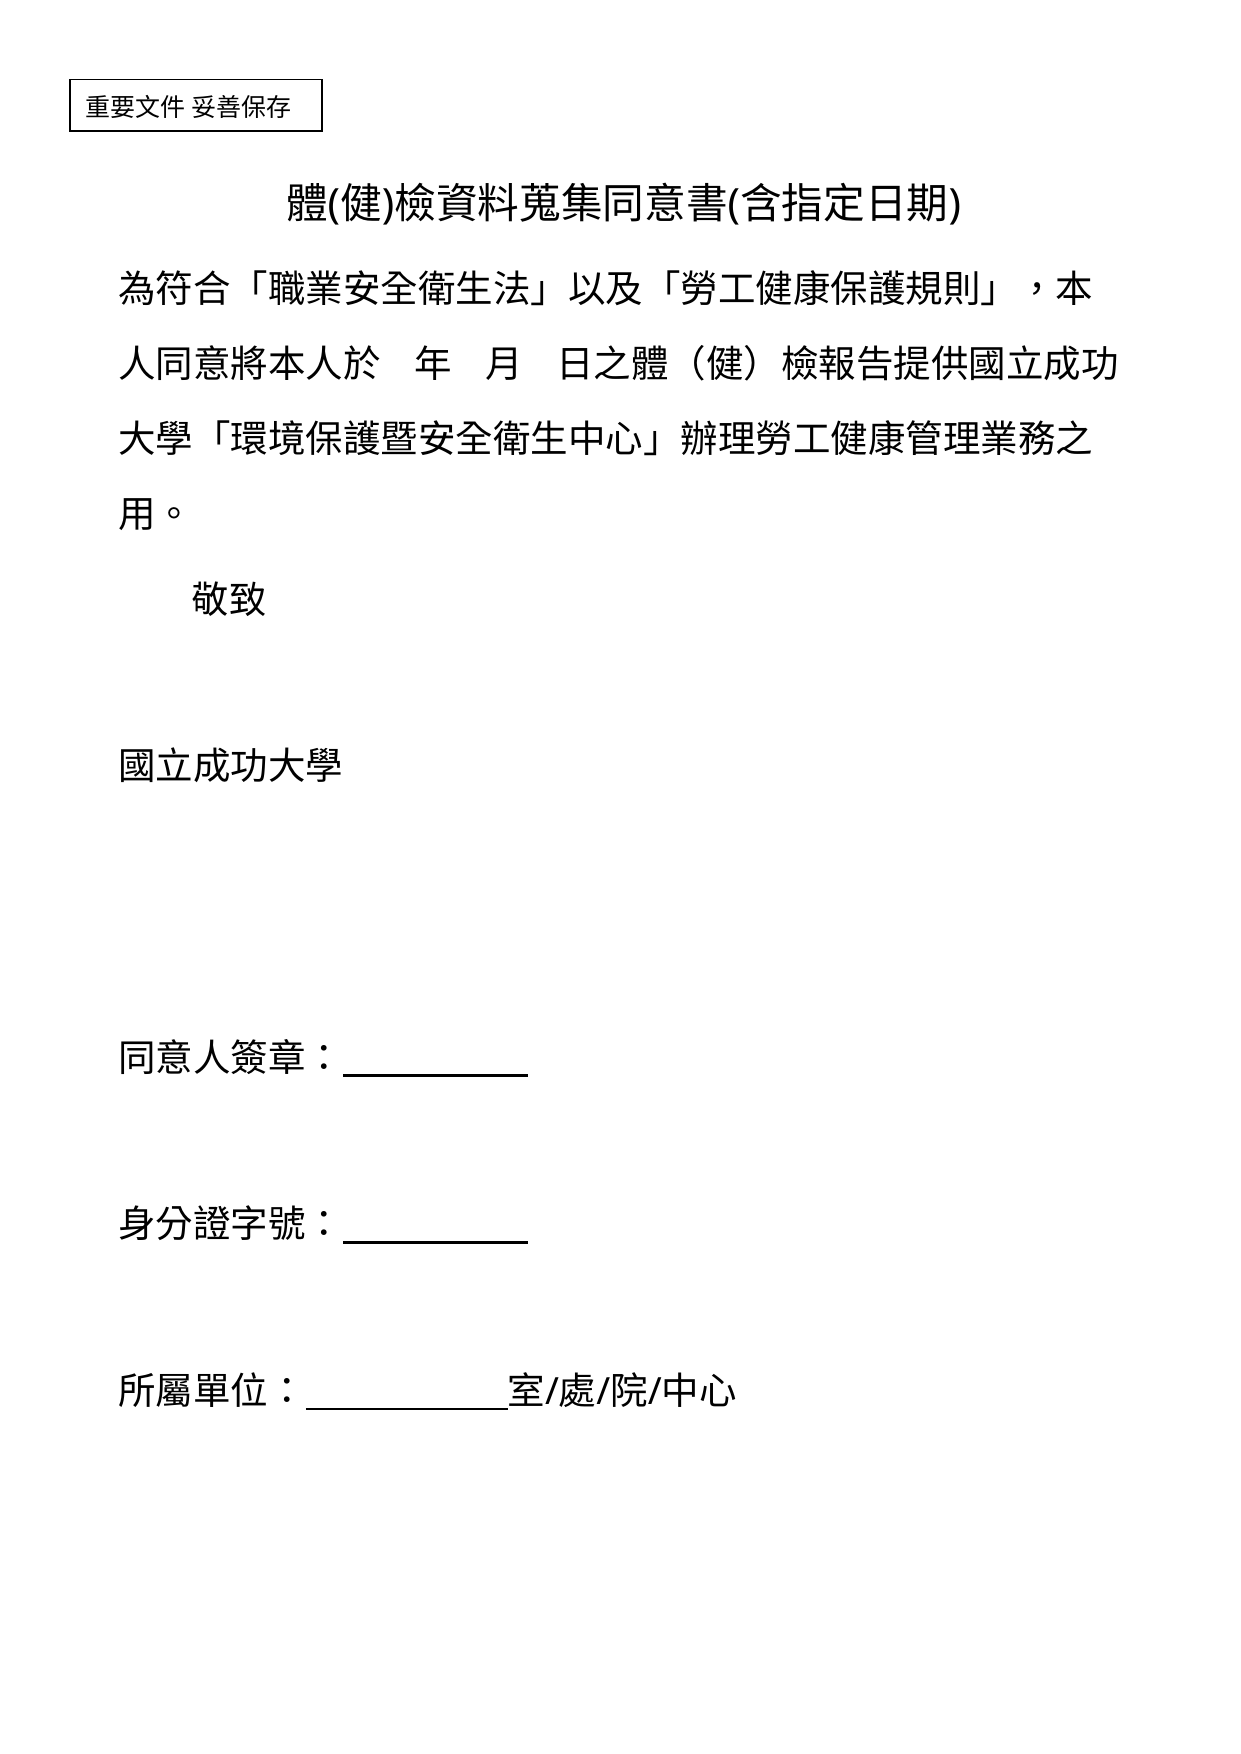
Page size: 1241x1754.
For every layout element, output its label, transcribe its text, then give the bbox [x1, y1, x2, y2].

text 國立成功大學 [118, 726, 1122, 801]
text 同意人簽章： [118, 1017, 1122, 1092]
text 為符合「職業安全衛生法」以及「勞工健康保護規則」，本人同意將本人於 年 月 日之體（健）檢報告提供國立成功大學「環境保護暨安全衛生中心」辦理勞工健康管理業務之用。 [118, 249, 1122, 549]
text 體(健)檢資料蒐集同意書(含指定日期) [118, 163, 1122, 238]
text 所屬單位： 室/處/院/中心 [118, 1351, 1122, 1426]
text 敬致 [118, 559, 1122, 634]
text 身分證字號： [118, 1184, 1122, 1259]
